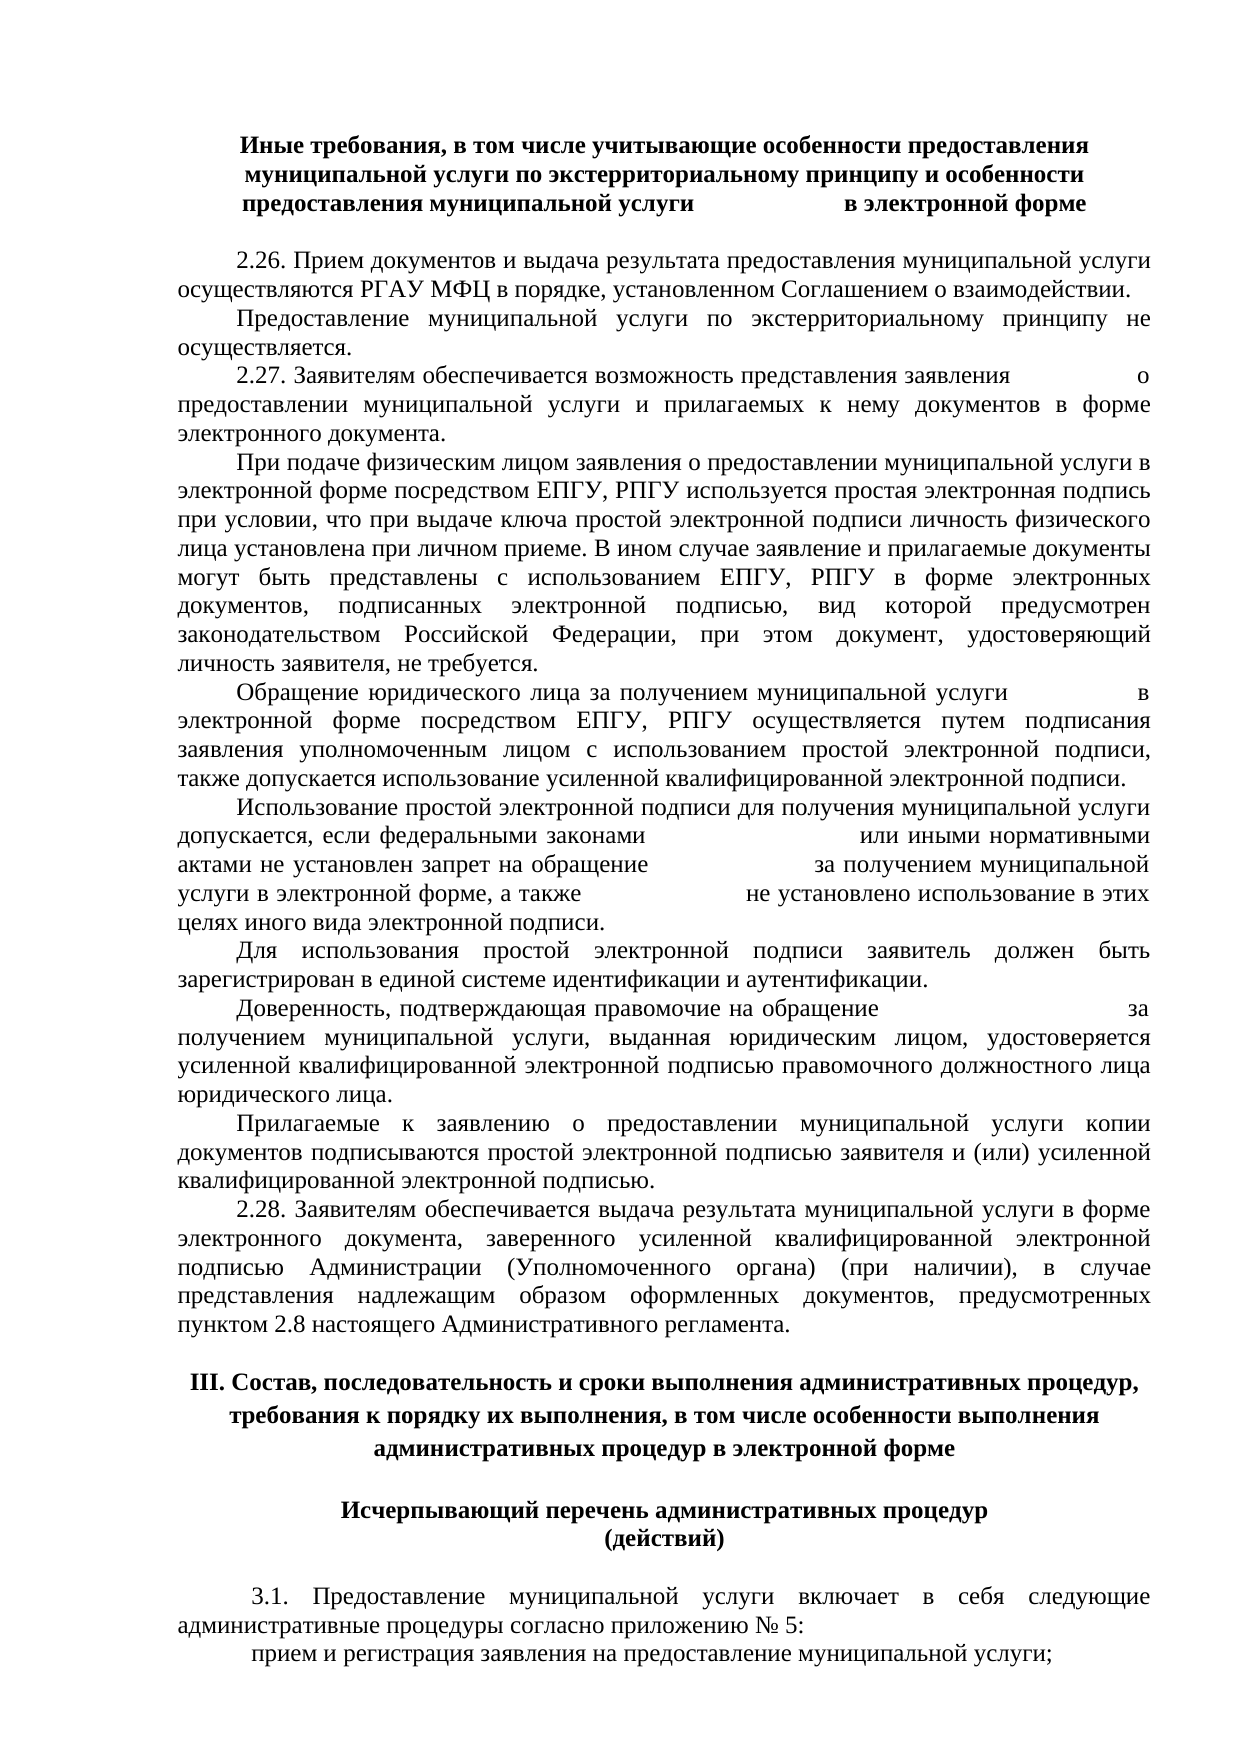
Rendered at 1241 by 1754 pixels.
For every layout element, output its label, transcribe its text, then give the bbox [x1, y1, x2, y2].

text Предоставление муниципальной услуги по экстерриториальному принципу не осуществляется. [177, 303, 1152, 361]
text III. Состав, последовательность и сроки выполнения административных процедур, требования к порядку их выполнения, в том числе особенности выполнения административных процедур в электронной форме [177, 1367, 1152, 1462]
text прием и регистрация заявления на предоставление муниципальной услуги; [177, 1638, 1152, 1667]
text (действий) [177, 1523, 1152, 1552]
text Доверенность, подтверждающая правомочие на обращение за получением муниципальной услуги, выданная юридическим лицом, удостоверяется усиленной квалифицированной электронной подписью правомочного должностного лица юридического лица. [177, 993, 1152, 1108]
text При подаче физическим лицом заявления о предоставлении муниципальной услуги в электронной форме посредством ЕПГУ, РПГУ используется простая электронная подпись при условии, что при выдаче ключа простой электронной подписи личность физического лица установлена при личном приеме. В ином случае заявление и прилагаемые документы могут быть представлены с использованием ЕПГУ, РПГУ в форме электронных документов, подписанных электронной подписью, вид которой предусмотрен законодательством Российской Федерации, при этом документ, удостоверяющий личность заявителя, не требуется. [177, 447, 1152, 677]
text 2.26. Прием документов и выдача результата предоставления муниципальной услуги осуществляются РГАУ МФЦ в порядке, установленном Соглашением о взаимодействии. [177, 246, 1152, 303]
text Прилагаемые к заявлению о предоставлении муниципальной услуги копии документов подписываются простой электронной подписью заявителя и (или) усиленной квалифицированной электронной подписью. [177, 1108, 1152, 1194]
text 2.28. Заявителям обеспечивается выдача результата муниципальной услуги в форме электронного документа, заверенного усиленной квалифицированной электронной подписью Администрации (Уполномоченного органа) (при наличии), в случае представления надлежащим образом оформленных документов, предусмотренных пунктом 2.8 настоящего Административного регламента. [177, 1194, 1152, 1338]
text Обращение юридического лица за получением муниципальной услуги в электронной форме посредством ЕПГУ, РПГУ осуществляется путем подписания заявления уполномоченным лицом с использованием простой электронной подписи, также допускается использование усиленной квалифицированной электронной подписи. [177, 677, 1152, 792]
text 3.1. Предоставление муниципальной услуги включает в себя следующие административные процедуры согласно приложению № 5: [177, 1581, 1152, 1638]
text Для использования простой электронной подписи заявитель должен быть зарегистрирован в единой системе идентификации и аутентификации. [177, 936, 1152, 993]
text Исчерпывающий перечень административных процедур [177, 1495, 1152, 1523]
text Иные требования, в том числе учитывающие особенности предоставления муниципальной услуги по экстерриториальному принципу и особенности предоставления муниципальной услуги в электронной форме [177, 131, 1152, 217]
text 2.27. Заявителям обеспечивается возможность представления заявления о предоставлении муниципальной услуги и прилагаемых к нему документов в форме электронного документа. [177, 361, 1152, 447]
text Использование простой электронной подписи для получения муниципальной услуги допускается, если федеральными законами или иными нормативными актами не установлен запрет на обращение за получением муниципальной услуги в электронной форме, а также не установлено использование в этих целях иного вида электронной подписи. [177, 792, 1152, 936]
